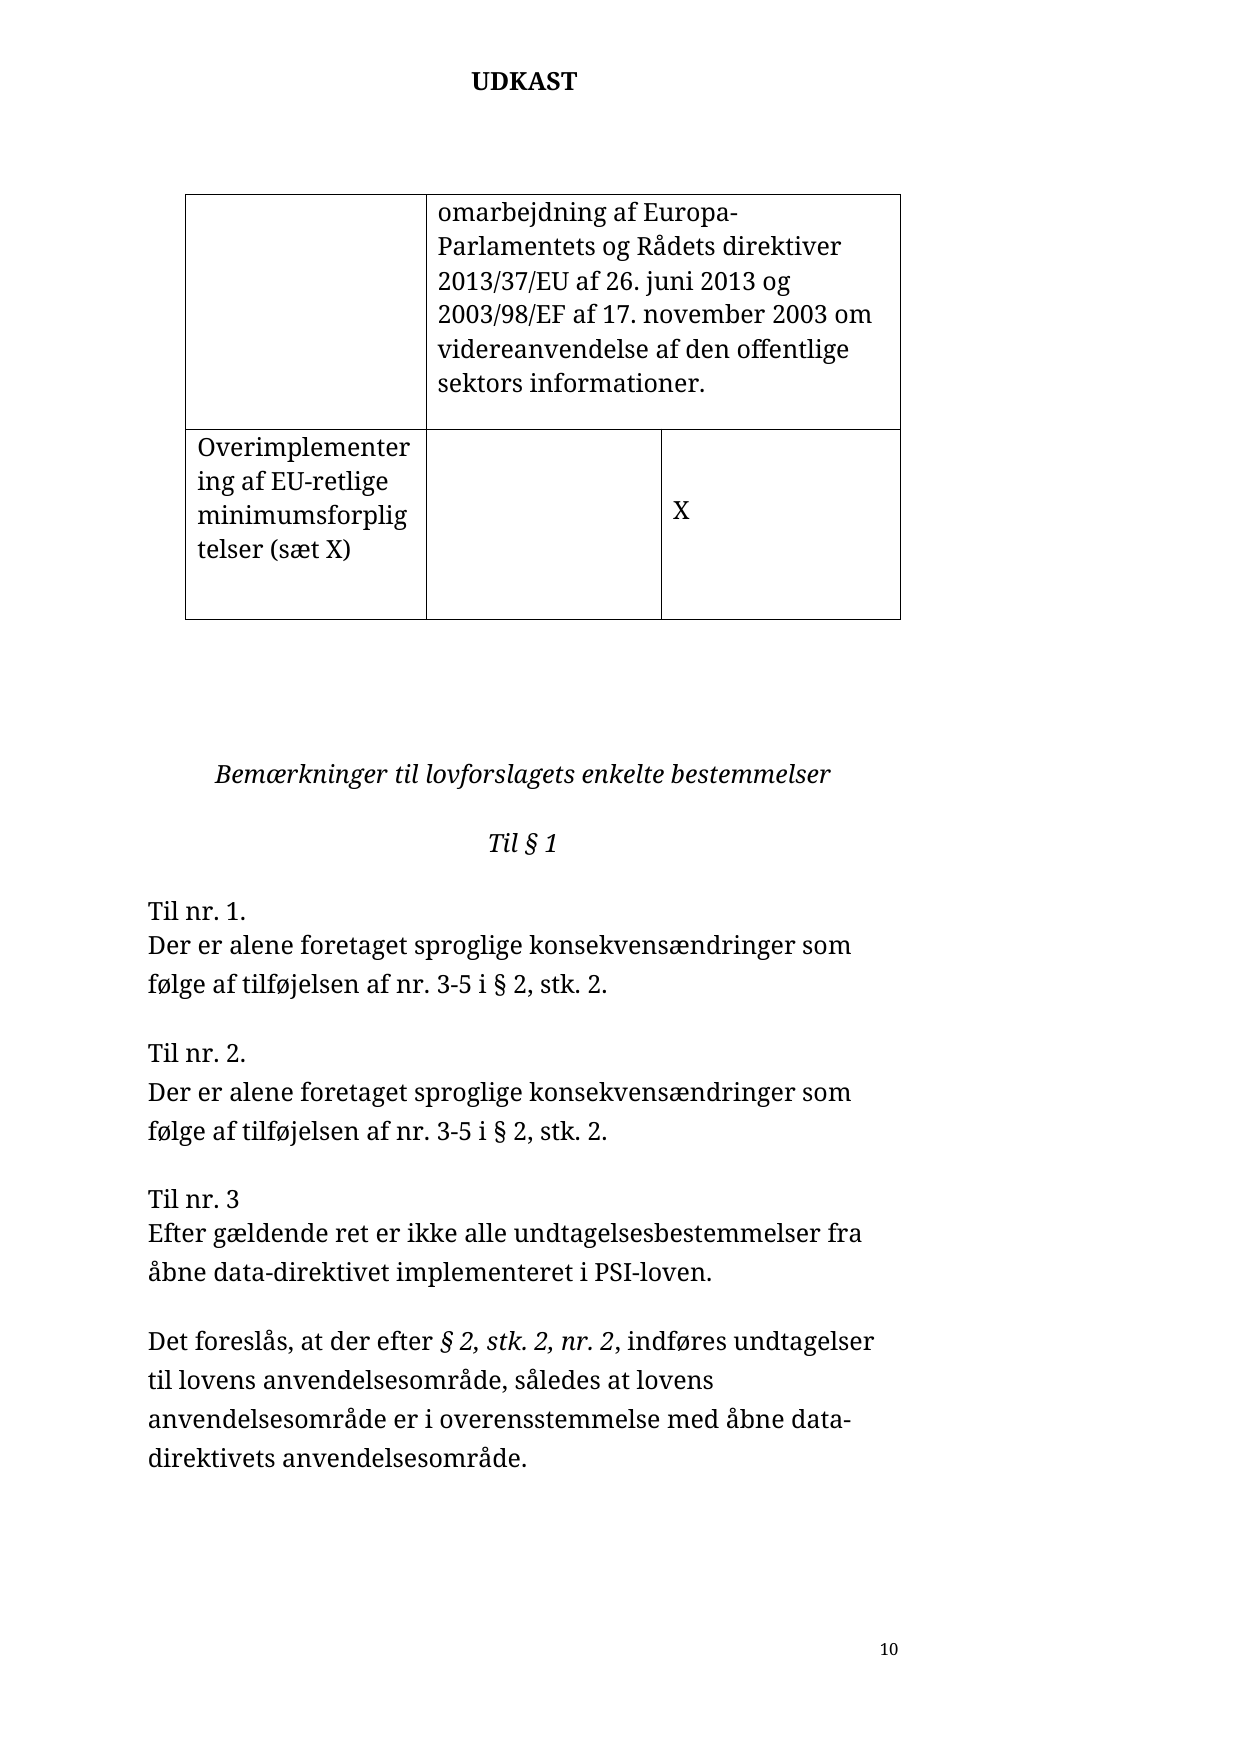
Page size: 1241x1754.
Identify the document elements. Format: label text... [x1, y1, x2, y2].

text Til § 1 [148, 825, 901, 859]
text Til nr. 2. [148, 1035, 901, 1069]
subtitle Til nr. 1. [148, 894, 901, 928]
subtitle Til nr. 3 [148, 1182, 901, 1216]
text Der er alene foretaget sproglige konsekvensændringer som følge af tilføjelsen af nr. 3-5 i § 2, stk. 2. [148, 1074, 901, 1148]
table_cell X [662, 430, 900, 619]
text Det foreslås, at der efter § 2, stk. 2, nr. 2, indføres undtagelser til lovens anvendelsesområde, således at lovens anvendelsesområde er i overensstemmelse med åbne data-direktivets anvendelsesområde. [148, 1323, 901, 1475]
text Efter gældende ret er ikke alle undtagelsesbestemmelser fra åbne data-direktivet implementeret i PSI-loven. [148, 1216, 901, 1289]
table_cell [427, 430, 661, 619]
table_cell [186, 195, 426, 428]
table_cell Overimplementering af EU-retlige minimumsforpligtelser (sæt X) [186, 430, 426, 619]
text Der er alene foretaget sproglige konsekvensændringer som følge af tilføjelsen af nr. 3-5 i § 2, stk. 2. [148, 928, 901, 1001]
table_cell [427, 195, 900, 428]
text Bemærkninger til lovforslagets enkelte bestemmelser [148, 757, 901, 791]
